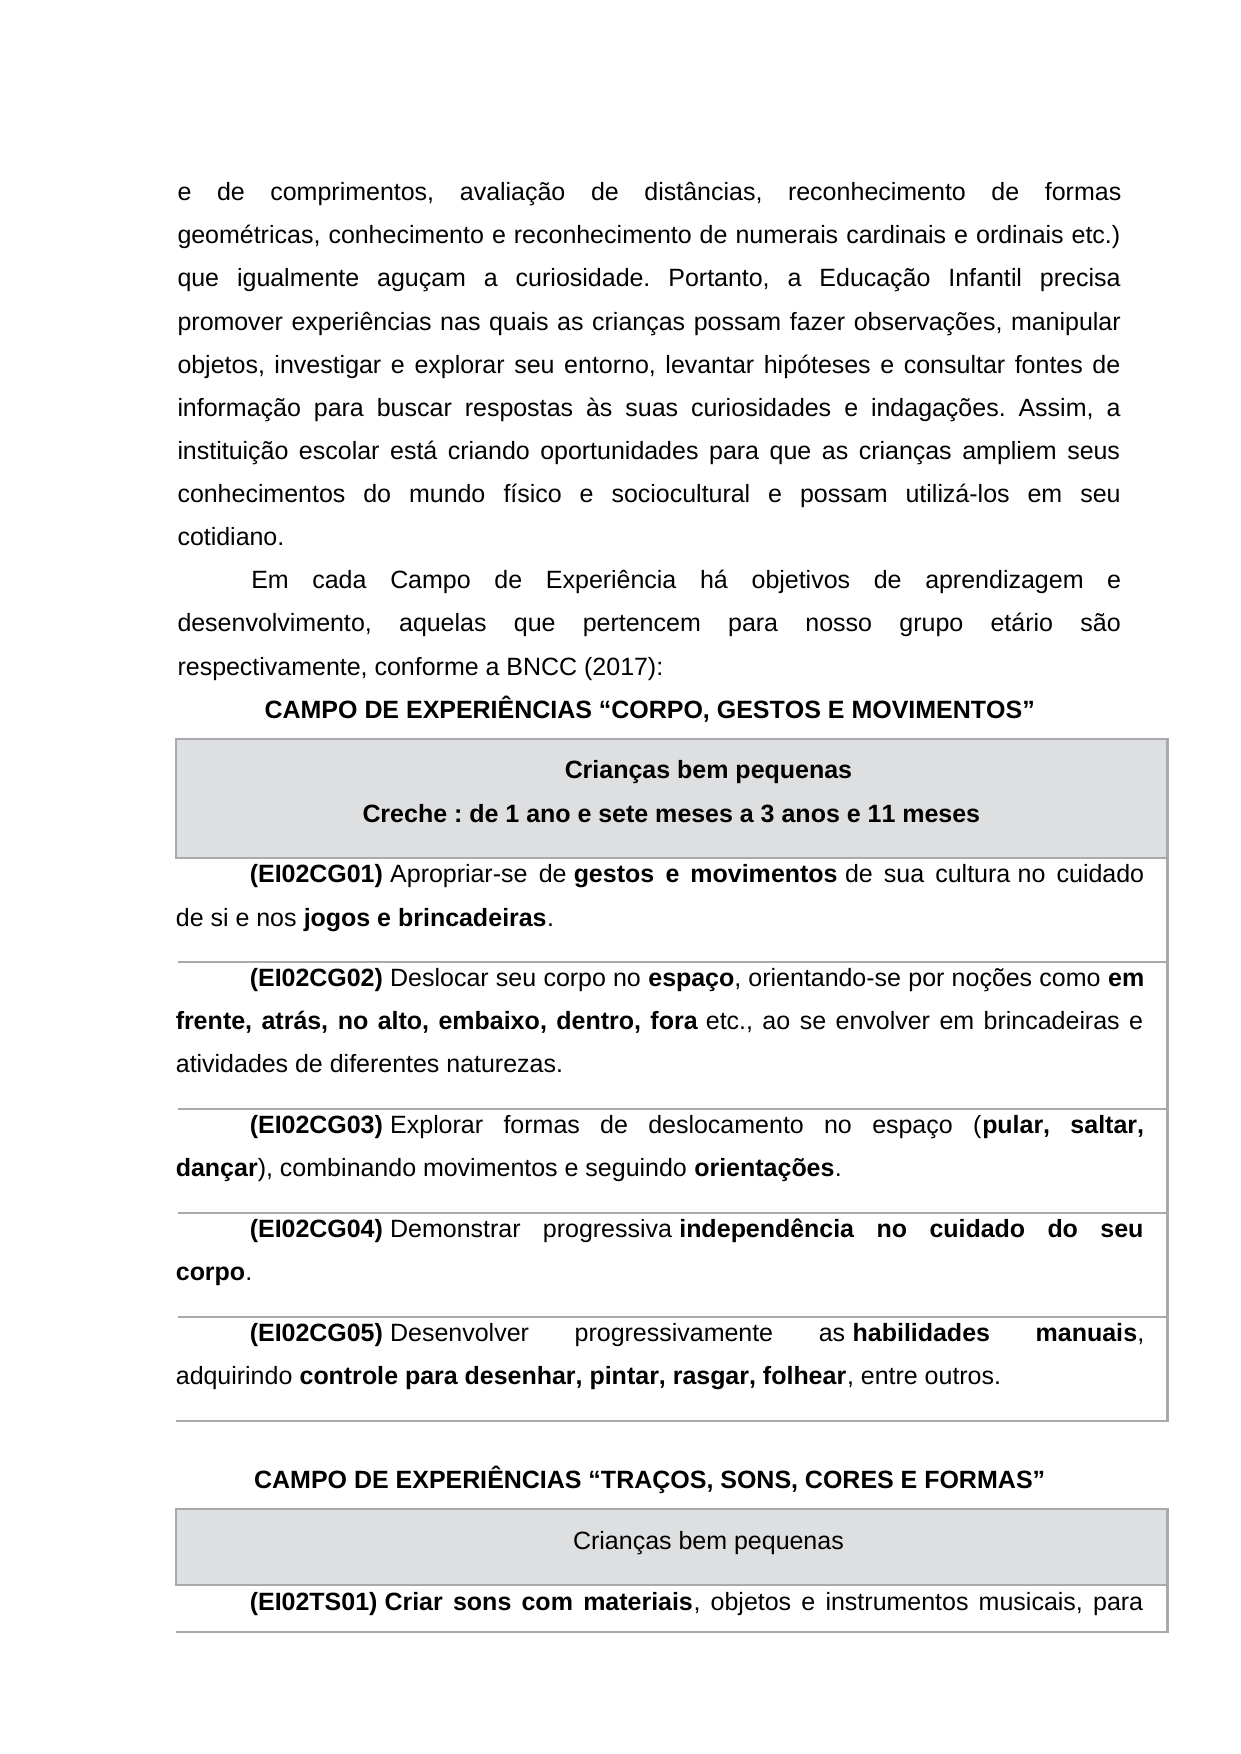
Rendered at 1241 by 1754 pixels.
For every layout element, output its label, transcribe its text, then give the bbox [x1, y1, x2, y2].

table_cell (EI02CG05) Desenvolver progressivamente as habilidades manuais, adquirindo controle para desenhar, pintar, rasgar, folhear, entre outros. [176, 1316, 1166, 1420]
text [177, 177, 1122, 551]
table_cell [176, 1586, 1166, 1631]
text CAMPO DE EXPERIÊNCIAS “TRAÇOS, SONS, CORES E FORMAS” [177, 1465, 1122, 1494]
text Em cada Campo de Experiência há objetivos de aprendizagem e desenvolvimento, aquelas que pertencem para nosso grupo etário são respectivamente, conforme a BNCC (2017): [177, 565, 1122, 680]
table_header Crianças bem pequenas Creche : de 1 ano e sete meses a 3 anos e 11 meses [177, 740, 1166, 857]
text CAMPO DE EXPERIÊNCIAS “CORPO, GESTOS E MOVIMENTOS” [177, 695, 1122, 723]
table_cell (EI02CG04) Demonstrar progressiva independência no cuidado do seu corpo. [176, 1212, 1166, 1316]
table_cell (EI02CG02) Deslocar seu corpo no espaço, orientando-se por noções como em frente, atrás, no alto, embaixo, dentro, fora etc., ao se envolver em brincadeiras e atividades de diferentes naturezas. [176, 961, 1166, 1108]
table_cell (EI02CG03) Explorar formas de deslocamento no espaço (pular, saltar, dançar), combinando movimentos e seguindo orientações. [176, 1108, 1166, 1212]
table_header Crianças bem pequenas [177, 1510, 1166, 1584]
table_cell (EI02CG01) Apropriar-se de gestos e movimentos de sua cultura no cuidado de si e nos jogos e brincadeiras. [176, 859, 1166, 961]
